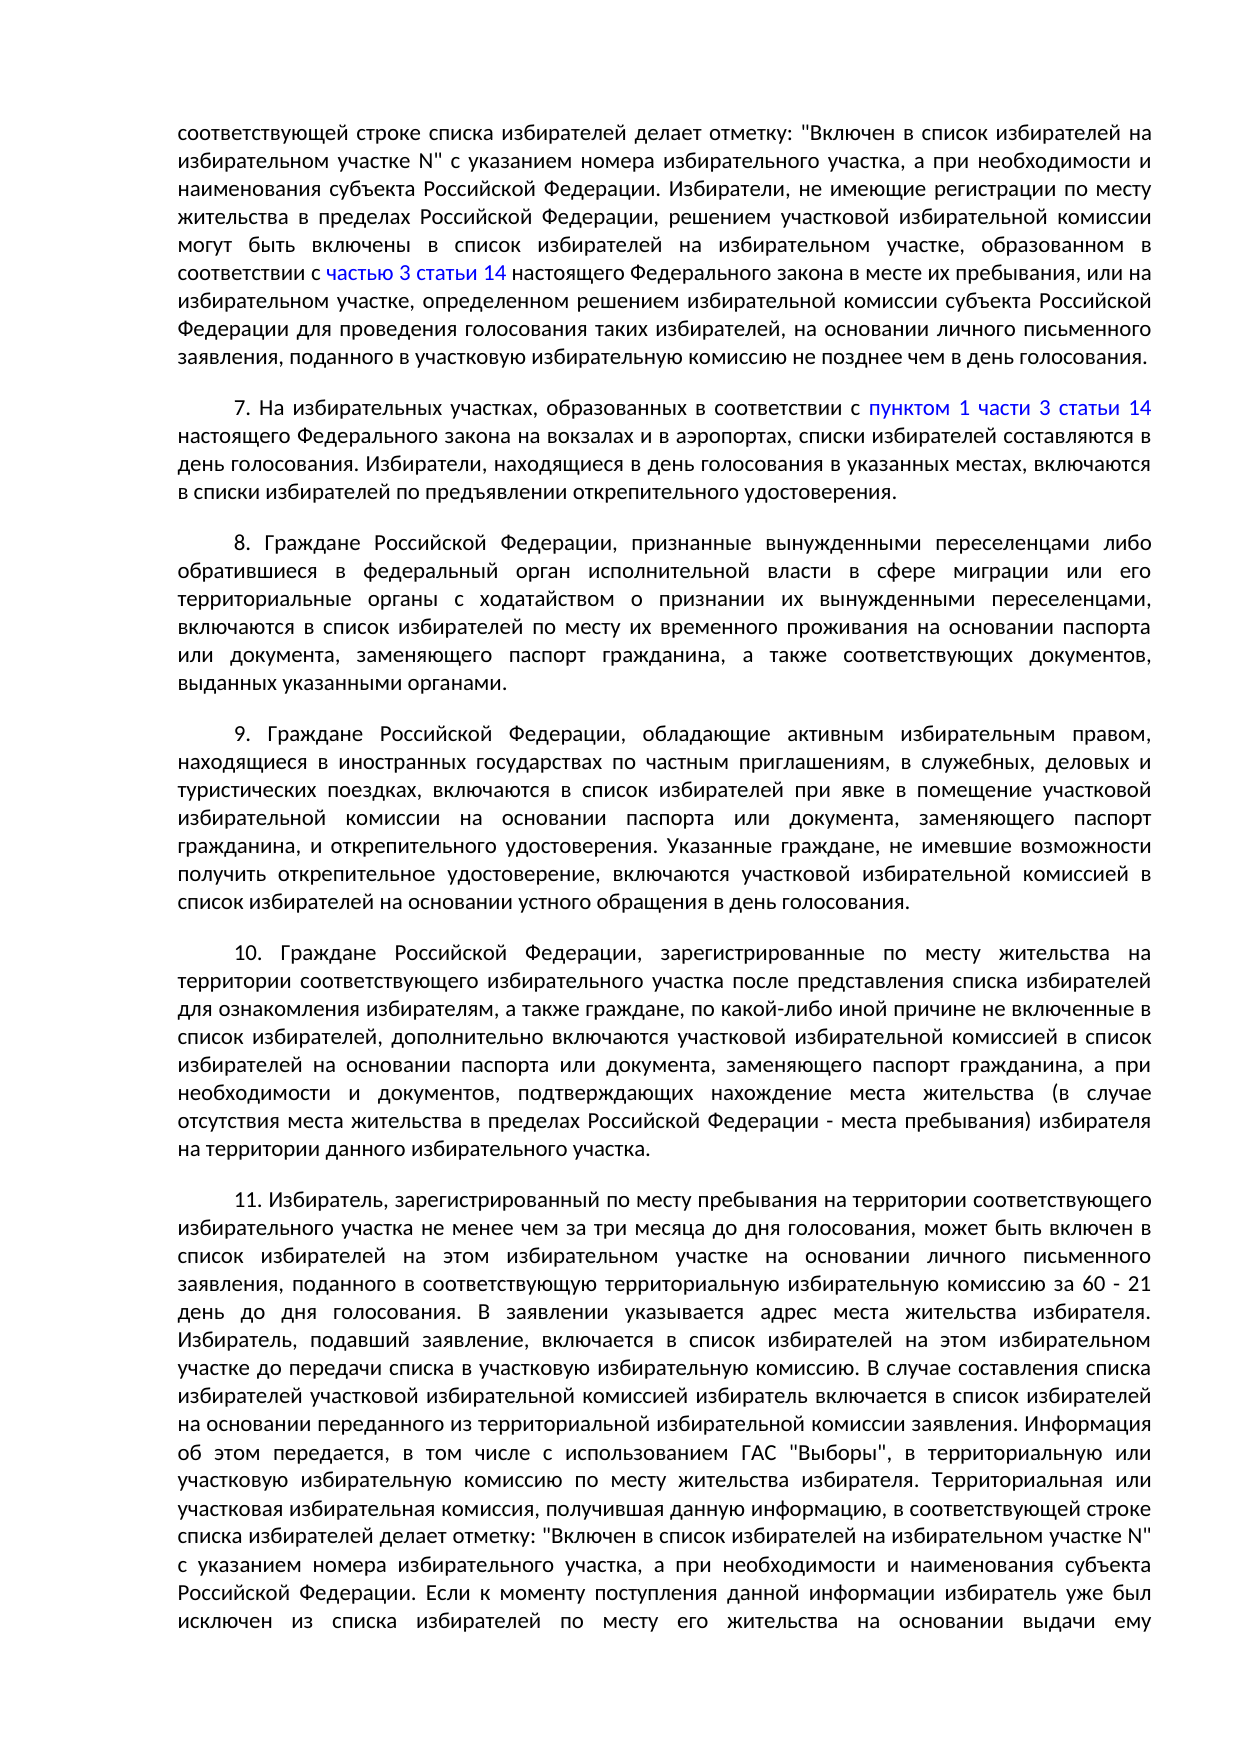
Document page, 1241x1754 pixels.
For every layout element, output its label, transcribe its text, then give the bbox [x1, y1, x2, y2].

text 9. Граждане Российской Федерации, обладающие активным избирательным правом, находящиеся в иностранных государствах по частным приглашениям, в служебных, деловых и туристических поездках, включаются в список избирателей при явке в помещение участковой избирательной комиссии на основании паспорта или документа, заменяющего паспорт гражданина, и открепительного удостоверения. Указанные граждане, не имевшие возможности получить открепительное удостоверение, включаются участковой избирательной комиссией в список избирателей на основании устного обращения в день голосования. [177, 719, 1152, 915]
text 8. Граждане Российской Федерации, признанные вынужденными переселенцами либо обратившиеся в федеральный орган исполнительной власти в сфере миграции или его территориальные органы с ходатайством о признании их вынужденными переселенцами, включаются в список избирателей по месту их временного проживания на основании паспорта или документа, заменяющего паспорт гражданина, а также соответствующих документов, выданных указанными органами. [177, 528, 1152, 696]
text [177, 1185, 1152, 1634]
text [177, 118, 1152, 370]
text 10. Граждане Российской Федерации, зарегистрированные по месту жительства на территории соответствующего избирательного участка после представления списка избирателей для ознакомления избирателям, а также граждане, по какой-либо иной причине не включенные в список избирателей, дополнительно включаются участковой избирательной комиссией в список избирателей на основании паспорта или документа, заменяющего паспорт гражданина, а при необходимости и документов, подтверждающих нахождение места жительства (в случае отсутствия места жительства в пределах Российской Федерации - места пребывания) избирателя на территории данного избирательного участка. [177, 938, 1152, 1162]
text 7. На избирательных участках, образованных в соответствии с пунктом 1 части 3 статьи 14 настоящего Федерального закона на вокзалах и в аэропортах, списки избирателей составляются в день голосования. Избиратели, находящиеся в день голосования в указанных местах, включаются в списки избирателей по предъявлении открепительного удостоверения. [177, 393, 1152, 505]
